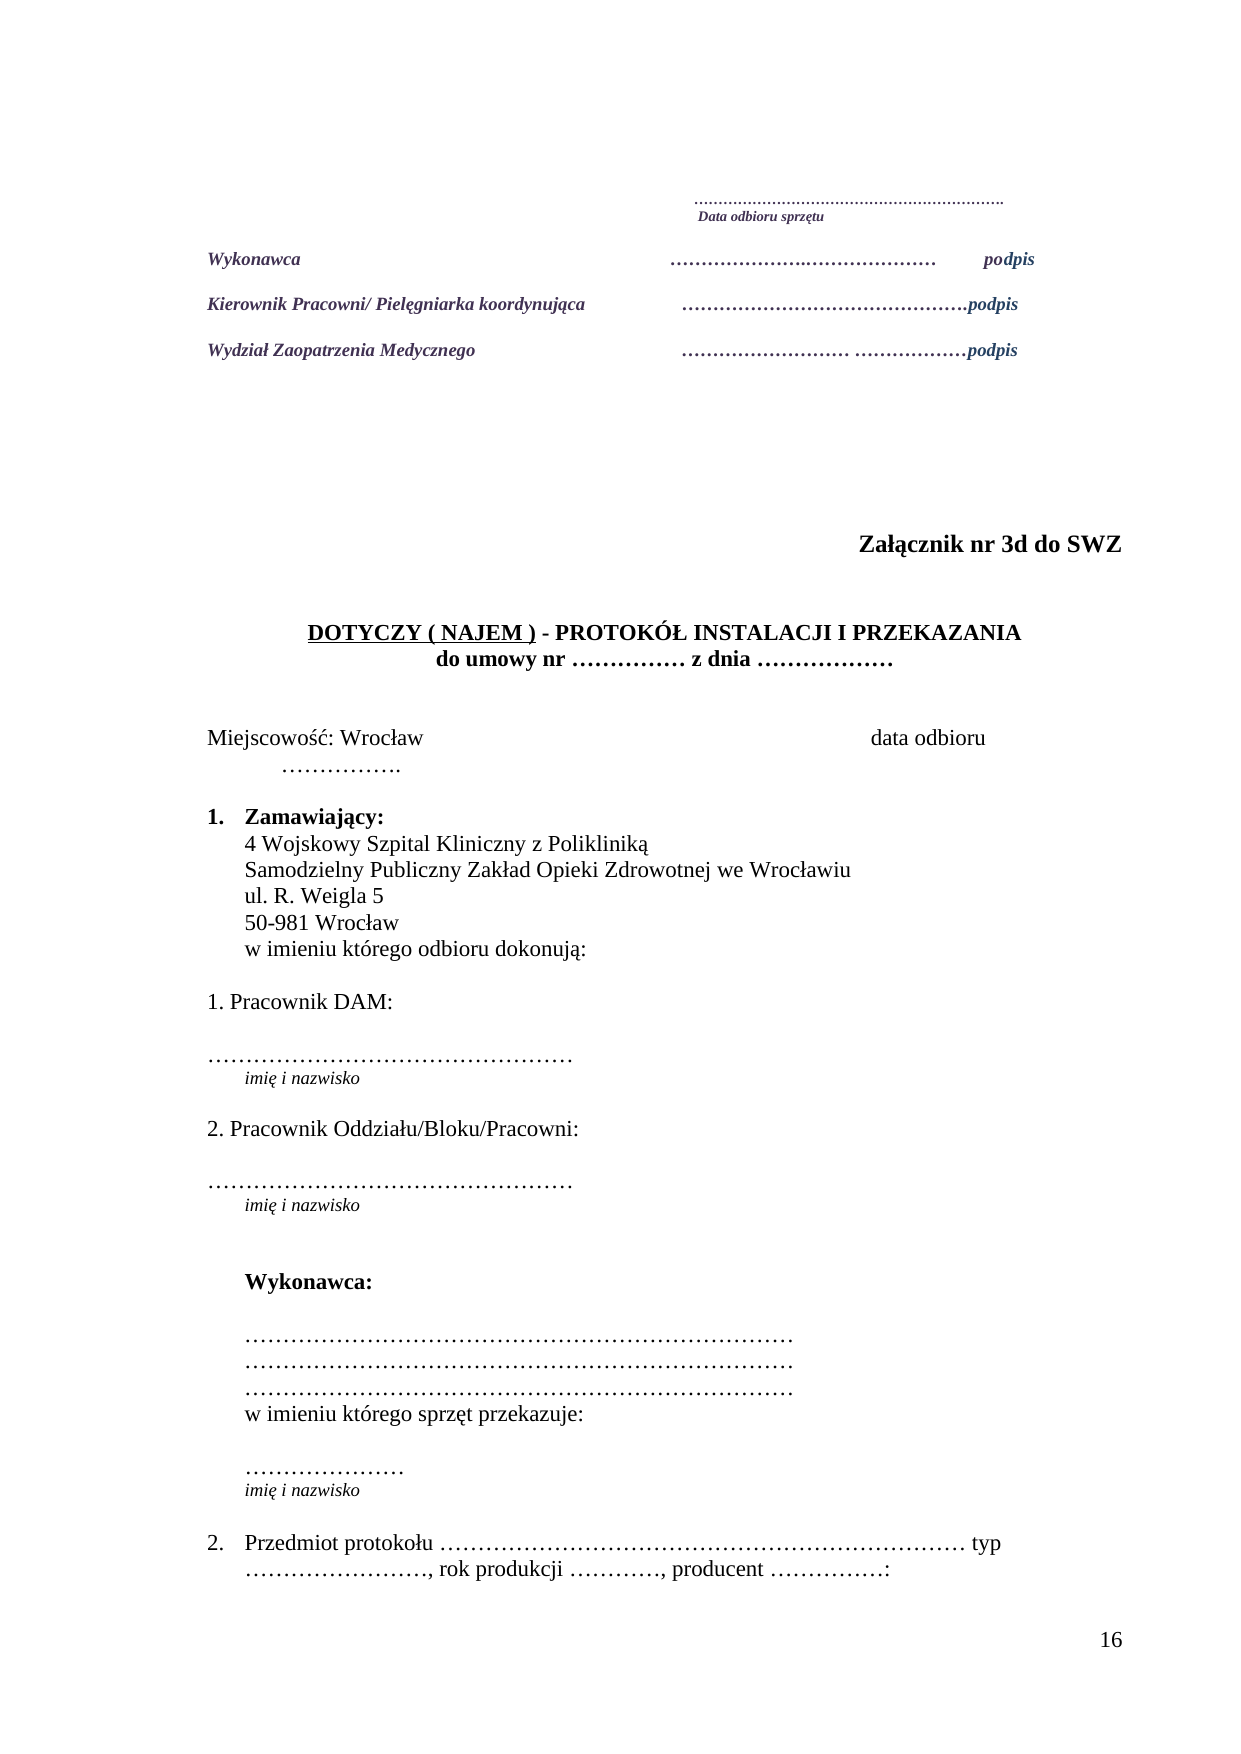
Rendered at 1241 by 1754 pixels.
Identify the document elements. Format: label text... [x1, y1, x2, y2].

text ………………… [207, 1453, 1122, 1479]
text imię i nazwisko [244, 1067, 1122, 1088]
text ……………………………………………………………… [244, 1321, 1122, 1347]
text imię i nazwisko [207, 1194, 1122, 1216]
list Przedmiot protokołu …………………………………………………………… typ ……………………, rok produkcji …………, producent ……………: [207, 1529, 1122, 1581]
text ul. R. Weigla 5 [244, 882, 1122, 909]
text Wykonawca ………………….………………… podpis [207, 247, 1122, 269]
text 50-981 Wrocław [244, 909, 1122, 935]
text ………………………………………… [207, 1041, 1122, 1067]
text DOTYCZY ( NAJEM ) - PROTOKÓŁ INSTALACJI I PRZEKAZANIA [207, 619, 1122, 645]
text Samodzielny Publiczny Zakład Opieki Zdrowotnej we Wrocławiu [244, 856, 1122, 882]
text Miejscowość: Wrocław data odbioru ……………. [207, 724, 1122, 777]
text w imieniu którego sprzęt przekazuje: [207, 1400, 1122, 1426]
text ………………………………………… [207, 1168, 1122, 1194]
text w imieniu którego odbioru dokonują: [207, 935, 1122, 962]
text do umowy nr …………… z dnia ……………… [207, 645, 1122, 672]
text Data odbioru sprzętu [207, 207, 1122, 224]
list Zamawiający: [207, 803, 1122, 830]
text Kierownik Pracowni/ Pielęgniarka koordynująca ……………………………………….podpis [207, 293, 1122, 314]
text 1. Pracownik DAM: [207, 988, 1122, 1014]
text 2. Pracownik Oddziału/Bloku/Pracowni: [207, 1115, 1122, 1141]
text ………………………………………………………. [207, 191, 1122, 207]
text imię i nazwisko [244, 1479, 1122, 1501]
text ……………………………………………………………… [244, 1374, 1122, 1400]
text Wydział Zaopatrzenia Medycznego ……………………… ………………podpis [207, 339, 1122, 360]
text 4 Wojskowy Szpital Kliniczny z Polikliniką [244, 830, 1122, 856]
text Wykonawca: [244, 1268, 1122, 1294]
text ……………………………………………………………… [244, 1347, 1122, 1374]
text Załącznik nr 3d do SWZ [207, 529, 1122, 558]
